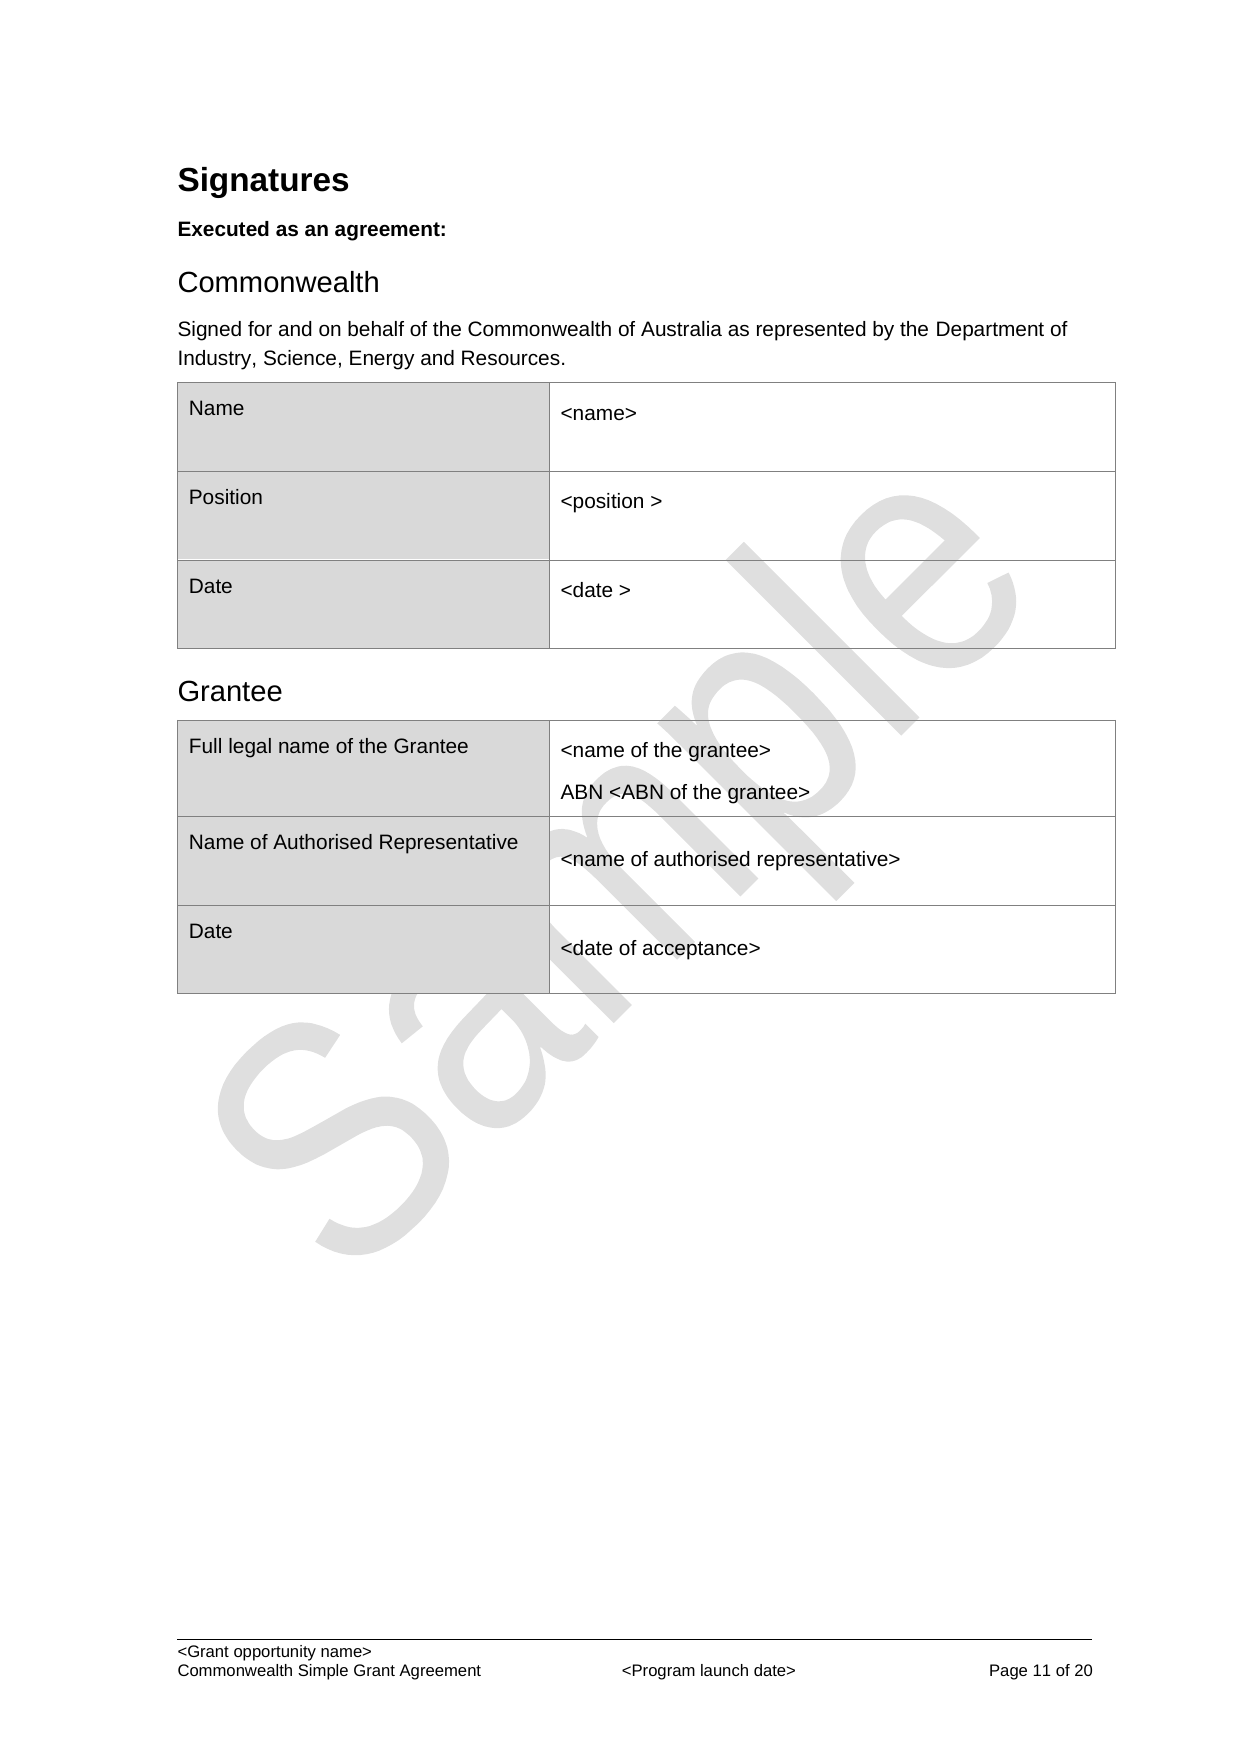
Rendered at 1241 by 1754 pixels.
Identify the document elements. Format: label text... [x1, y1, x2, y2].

table_cell Date [178, 906, 549, 993]
text Executed as an agreement: [177, 211, 1092, 240]
table_header <name of the grantee> ABN <ABN of the grantee> [550, 721, 1115, 816]
table_cell Date [178, 561, 549, 648]
subtitle Grantee [177, 674, 1092, 707]
table_cell <position > [550, 472, 1115, 559]
table_header Full legal name of the Grantee [178, 721, 549, 816]
table_cell <date of acceptance> [550, 906, 1115, 993]
table_cell Name of Authorised Representative [178, 817, 549, 905]
table_cell <name of authorised representative> [550, 817, 1115, 905]
subtitle Signatures [177, 160, 1092, 199]
table_cell Position [178, 472, 549, 559]
table_header <name> [550, 383, 1115, 471]
table_cell <date > [550, 561, 1115, 648]
text Signed for and on behalf of the Commonwealth of Australia as represented by the Department of Industry, Science, Energy and Resources. [177, 311, 1092, 370]
subtitle Commonwealth [177, 265, 1092, 299]
table_header Name [178, 383, 549, 471]
